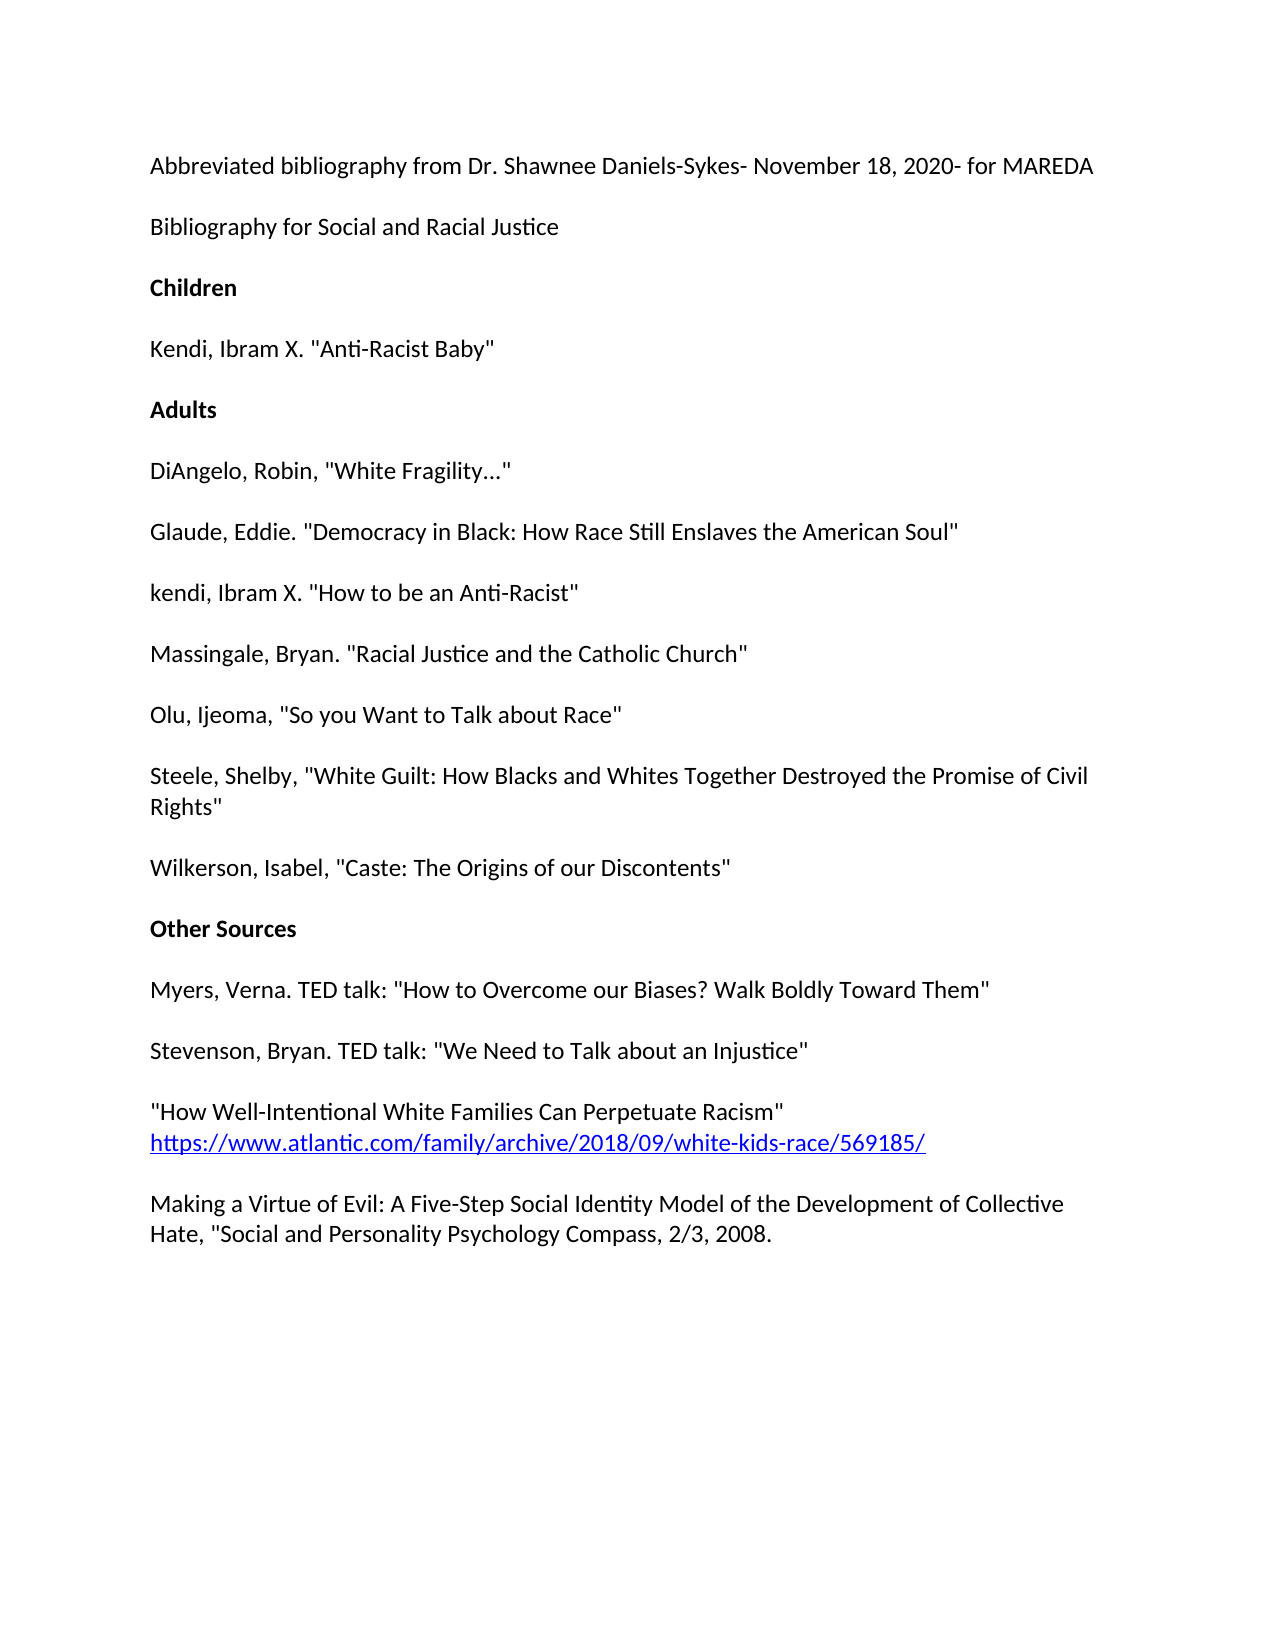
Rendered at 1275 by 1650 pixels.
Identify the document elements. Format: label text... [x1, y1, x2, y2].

text Bibliography for Social and Racial Justice [150, 211, 1125, 242]
text Glaude, Eddie. "Democracy in Black: How Race Still Enslaves the American Soul" [150, 516, 1125, 547]
text Myers, Verna. TED talk: "How to Overcome our Biases? Walk Boldly Toward Them" [150, 974, 1125, 1004]
text Stevenson, Bryan. TED talk: "We Need to Talk about an Injustice" [150, 1035, 1125, 1066]
text Abbreviated bibliography from Dr. Shawnee Daniels-Sykes- November 18, 2020- for MAREDA [150, 150, 1125, 181]
text DiAngelo, Robin, "White Fragility..." [150, 455, 1125, 486]
text Other Sources [150, 913, 1125, 943]
text Massingale, Bryan. "Racial Justice and the Catholic Church" [150, 638, 1125, 669]
text Wilkerson, Isabel, "Caste: The Origins of our Discontents" [150, 852, 1125, 882]
text Steele, Shelby, "White Guilt: How Blacks and Whites Together Destroyed the Promise of Civil Rights" [150, 760, 1125, 821]
text Adults [150, 394, 1125, 425]
text Kendi, Ibram X. "Anti-Racist Baby" [150, 333, 1125, 364]
text kendi, Ibram X. "How to be an Anti-Racist" [150, 577, 1125, 608]
text https://www.atlantic.com/family/archive/2018/09/white-kids-race/569185/ [150, 1127, 1125, 1157]
text Children [150, 272, 1125, 303]
text "How Well-Intentional White Families Can Perpetuate Racism" [150, 1096, 1125, 1127]
text Olu, Ijeoma, "So you Want to Talk about Race" [150, 699, 1125, 730]
text Making a Virtue of Evil: A Five-Step Social Identity Model of the Development of Collective Hate, "Social and Personality Psychology Compass, 2/3, 2008. [150, 1188, 1125, 1249]
